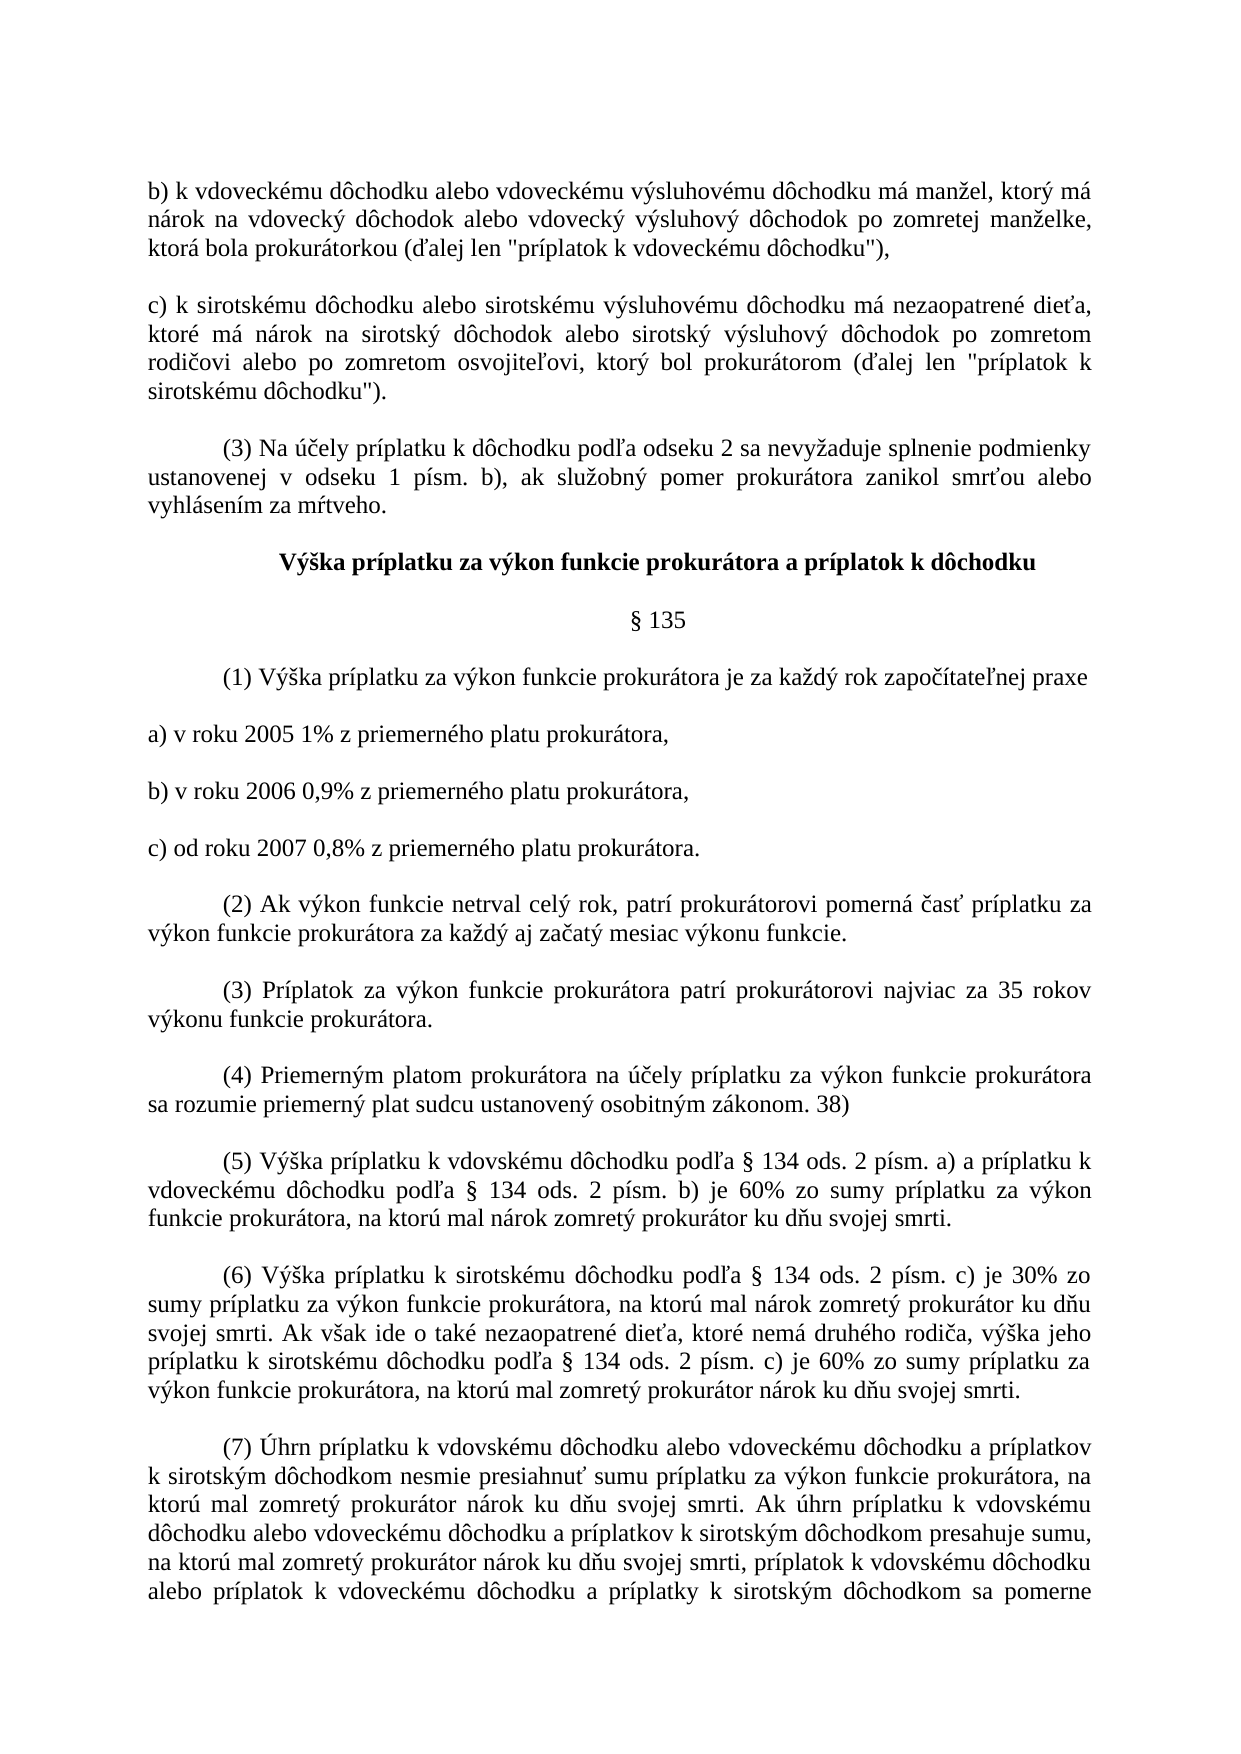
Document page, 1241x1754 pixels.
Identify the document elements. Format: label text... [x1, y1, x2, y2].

text (4) Priemerným platom prokurátora na účely príplatku za výkon funkcie prokurátora sa rozumie priemerný plat sudcu ustanovený osobitným zákonom. 38) [148, 1060, 1092, 1118]
text b) v roku 2006 0,9% z priemerného platu prokurátora, [148, 776, 1092, 804]
text a) v roku 2005 1% z priemerného platu prokurátora, [148, 719, 1092, 748]
text Výška príplatku za výkon funkcie prokurátora a príplatok k dôchodku [148, 547, 1092, 576]
text c) k sirotskému dôchodku alebo sirotskému výsluhovému dôchodku má nezaopatrené dieťa, ktoré má nárok na sirotský dôchodok alebo sirotský výsluhový dôchodok po zomretom rodičovi alebo po zomretom osvojiteľovi, ktorý bol prokurátorom (ďalej len "príplatok k sirotskému dôchodku"). [148, 290, 1092, 405]
text (6) Výška príplatku k sirotskému dôchodku podľa § 134 ods. 2 písm. c) je 30% zo sumy príplatku za výkon funkcie prokurátora, na ktorú mal nárok zomretý prokurátor ku dňu svojej smrti. Ak však ide o také nezaopatrené dieťa, ktoré nemá druhého rodiča, výška jeho príplatku k sirotskému dôchodku podľa § 134 ods. 2 písm. c) je 60% zo sumy príplatku za výkon funkcie prokurátora, na ktorú mal zomretý prokurátor nárok ku dňu svojej smrti. [148, 1260, 1092, 1404]
text (1) Výška príplatku za výkon funkcie prokurátora je za každý rok započítateľnej praxe [148, 662, 1092, 691]
text (3) Príplatok za výkon funkcie prokurátora patrí prokurátorovi najviac za 35 rokov výkonu funkcie prokurátora. [148, 975, 1092, 1032]
text § 135 [148, 605, 1092, 633]
text (2) Ak výkon funkcie netrval celý rok, patrí prokurátorovi pomerná časť príplatku za výkon funkcie prokurátora za každý aj začatý mesiac výkonu funkcie. [148, 889, 1092, 947]
text (5) Výška príplatku k vdovskému dôchodku podľa § 134 ods. 2 písm. a) a príplatku k vdoveckému dôchodku podľa § 134 ods. 2 písm. b) je 60% zo sumy príplatku za výkon funkcie prokurátora, na ktorú mal nárok zomretý prokurátor ku dňu svojej smrti. [148, 1146, 1092, 1232]
text c) od roku 2007 0,8% z priemerného platu prokurátora. [148, 833, 1092, 861]
text b) k vdoveckému dôchodku alebo vdoveckému výsluhovému dôchodku má manžel, ktorý má nárok na vdovecký dôchodok alebo vdovecký výsluhový dôchodok po zomretej manželke, ktorá bola prokurátorkou (ďalej len "príplatok k vdoveckému dôchodku"), [148, 176, 1092, 262]
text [148, 1432, 1092, 1604]
text (3) Na účely príplatku k dôchodku podľa odseku 2 sa nevyžaduje splnenie podmienky ustanovenej v odseku 1 písm. b), ak služobný pomer prokurátora zanikol smrťou alebo vyhlásením za mŕtveho. [148, 433, 1092, 519]
